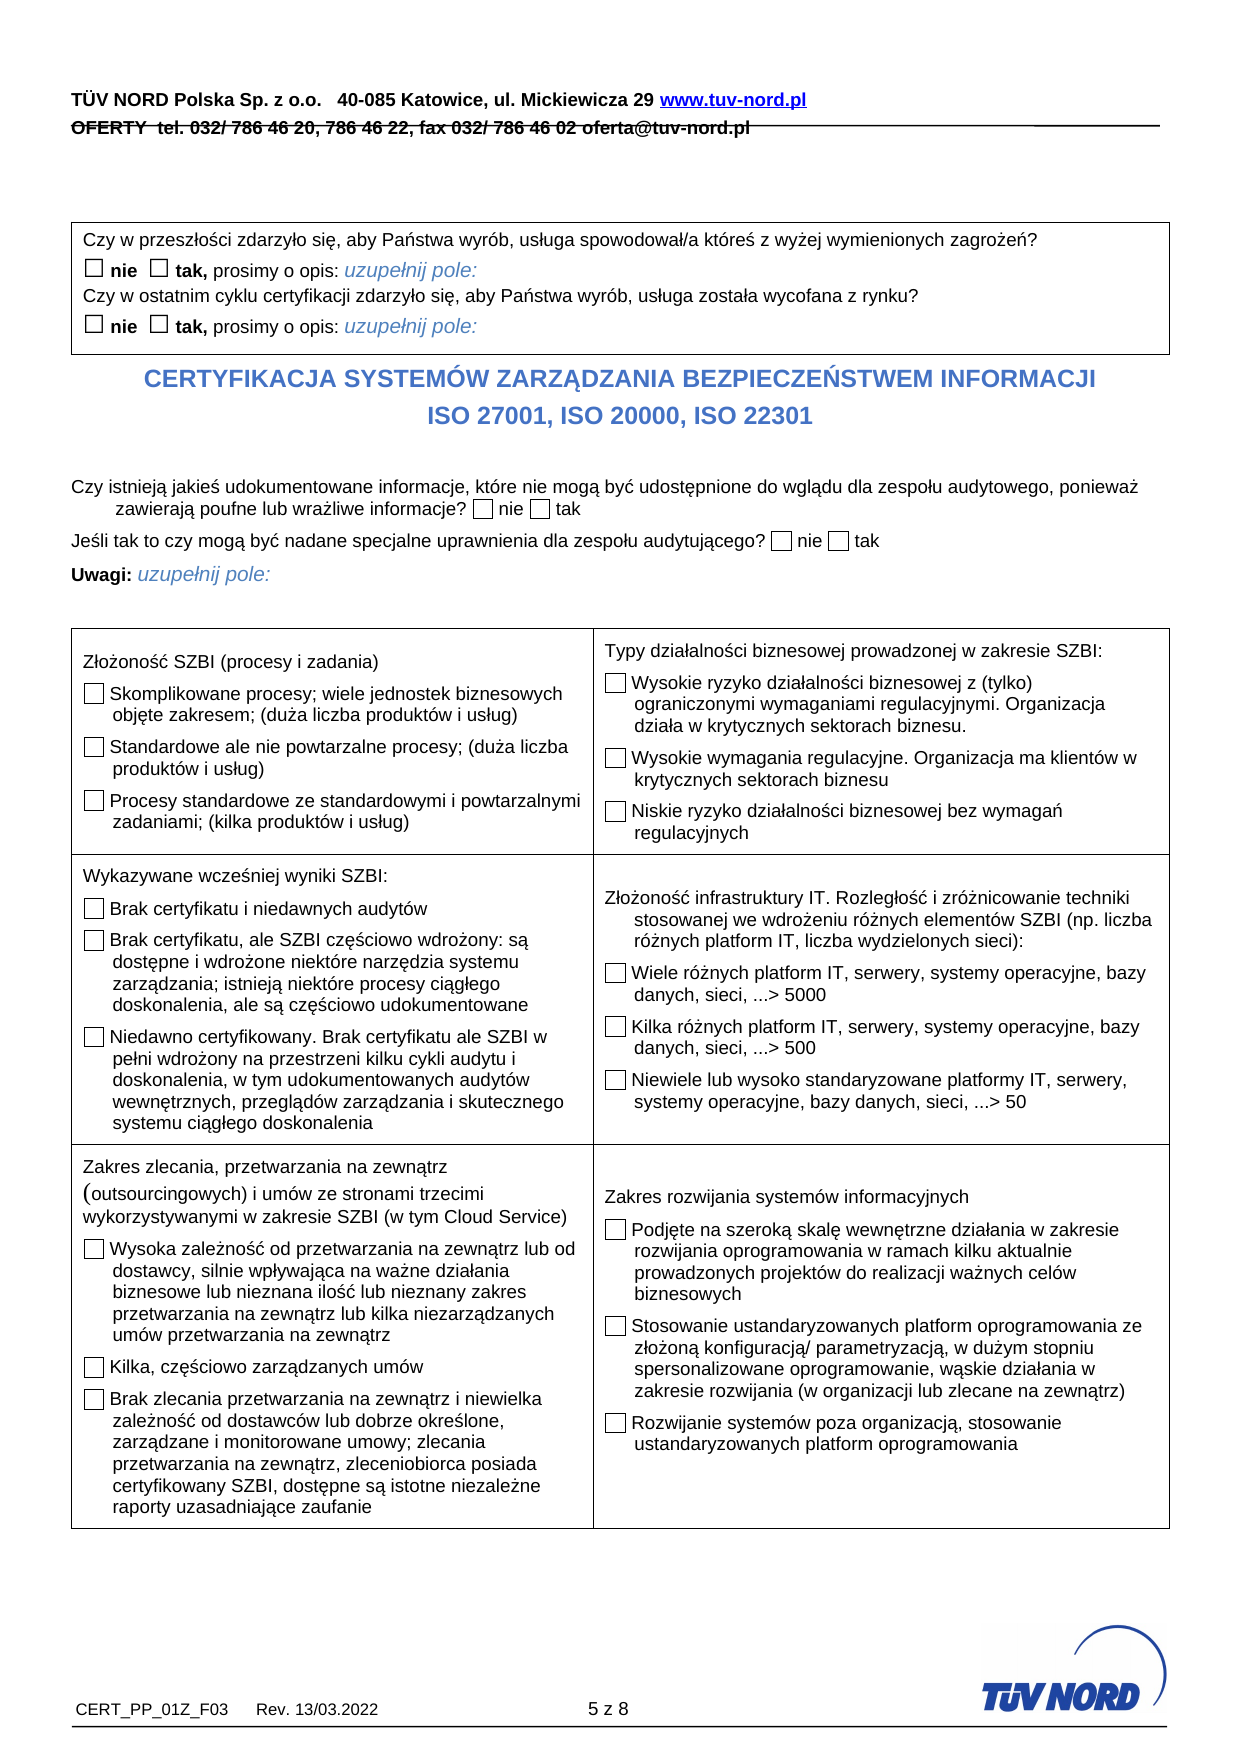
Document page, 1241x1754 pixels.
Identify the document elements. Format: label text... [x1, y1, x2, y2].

table_header Złożoność SZBI (procesy i zadania) Skomplikowane procesy; wiele jednostek biznesowych objęte zakresem; (duża liczba produktów i usług) Standardowe ale nie powtarzalne procesy; (duża liczba produktów i usług) Procesy standardowe ze standardowymi i powtarzalnymi zadaniami; (kilka produktów i usług) [72, 629, 593, 854]
text Czy istnieją jakieś udokumentowane informacje, które nie mogą być udostępnione do wglądu dla zespołu audytowego, ponieważ zawierają poufne lub wrażliwe informacje? nie tak [71, 476, 1169, 519]
text Uwagi: [71, 562, 1169, 586]
picture [980, 1623, 1168, 1713]
table_header Typy działalności biznesowej prowadzonej w zakresie SZBI: Wysokie ryzyko działalności biznesowej z (tylko) ograniczonymi wymaganiami regulacyjnymi. Organizacja działa w krytycznych sektorach biznesu. Wysokie wymagania regulacyjne. Organizacja ma klientów w krytycznych sektorach biznesu Niskie ryzyko działalności biznesowej bez wymagań regulacyjnych [594, 629, 1169, 854]
table_cell Wykazywane wcześniej wyniki SZBI: Brak certyfikatu i niedawnych audytów Brak certyfikatu, ale SZBI częściowo wdrożony: są dostępne i wdrożone niektóre narzędzia systemu zarządzania; istnieją niektóre procesy ciągłego doskonalenia, ale są częściowo udokumentowane Niedawno certyfikowany. Brak certyfikatu ale SZBI w pełni wdrożony na przestrzeni kilku cykli audytu i doskonalenia, w tym udokumentowanych audytów wewnętrznych, przeglądów zarządzania i skutecznego systemu ciągłego doskonalenia [72, 855, 593, 1144]
table_cell Złożoność infrastruktury IT. Rozległość i zróżnicowanie techniki stosowanej we wdrożeniu różnych elementów SZBI (np. liczba różnych platform IT, liczba wydzielonych sieci): Wiele różnych platform IT, serwery, systemy operacyjne, bazy danych, sieci, ...> 5000 Kilka różnych platform IT, serwery, systemy operacyjne, bazy danych, sieci, ...> 500 Niewiele lub wysoko standaryzowane platformy IT, serwery, systemy operacyjne, bazy danych, sieci, ...> 50 [594, 855, 1169, 1144]
table_cell Czy w przeszłości zdarzyło się, aby Państwa wyrób, usługa spowodował/a któreś z wyżej wymienionych zagrożeń? nie tak, prosimy o opis: Czy w ostatnim cyklu certyfikacji zdarzyło się, aby Państwa wyrób, usługa została wycofana z rynku? nie tak, prosimy o opis: [72, 223, 1169, 353]
table_cell Zakres rozwijania systemów informacyjnych Podjęte na szeroką skalę wewnętrzne działania w zakresie rozwijania oprogramowania w ramach kilku aktualnie prowadzonych projektów do realizacji ważnych celów biznesowych Stosowanie ustandaryzowanych platform oprogramowania ze złożoną konfiguracją/ parametryzacją, w dużym stopniu spersonalizowane oprogramowanie, wąskie działania w zakresie rozwijania (w organizacji lub zlecane na zewnątrz) Rozwijanie systemów poza organizacją, stosowanie ustandaryzowanych platform oprogramowania [594, 1145, 1169, 1528]
table_cell Zakres zlecania, przetwarzania na zewnątrz (outsourcingowych) i umów ze stronami trzecimi wykorzystywanymi w zakresie SZBI (w tym Cloud Service) Wysoka zależność od przetwarzania na zewnątrz lub od dostawcy, silnie wpływająca na ważne działania biznesowe lub nieznana ilość lub nieznany zakres przetwarzania na zewnątrz lub kilka niezarządzanych umów przetwarzania na zewnątrz Kilka, częściowo zarządzanych umów Brak zlecania przetwarzania na zewnątrz i niewielka zależność od dostawców lub dobrze określone, zarządzane i monitorowane umowy; zlecania przetwarzania na zewnątrz, zleceniobiorca posiada certyfikowany SZBI, dostępne są istotne niezależne raporty uzasadniające zaufanie [72, 1145, 593, 1528]
subtitle CERTYFIKACJA SYSTEMÓW ZARZĄDZANIA BEZPIECZEŃSTWEM INFORMACJI [71, 367, 1169, 392]
text Jeśli tak to czy mogą być nadane specjalne uprawnienia dla zespołu audytującego? nie tak [71, 530, 1169, 551]
subtitle ISO 27001, ISO 20000, ISO 22301 [71, 404, 1169, 429]
